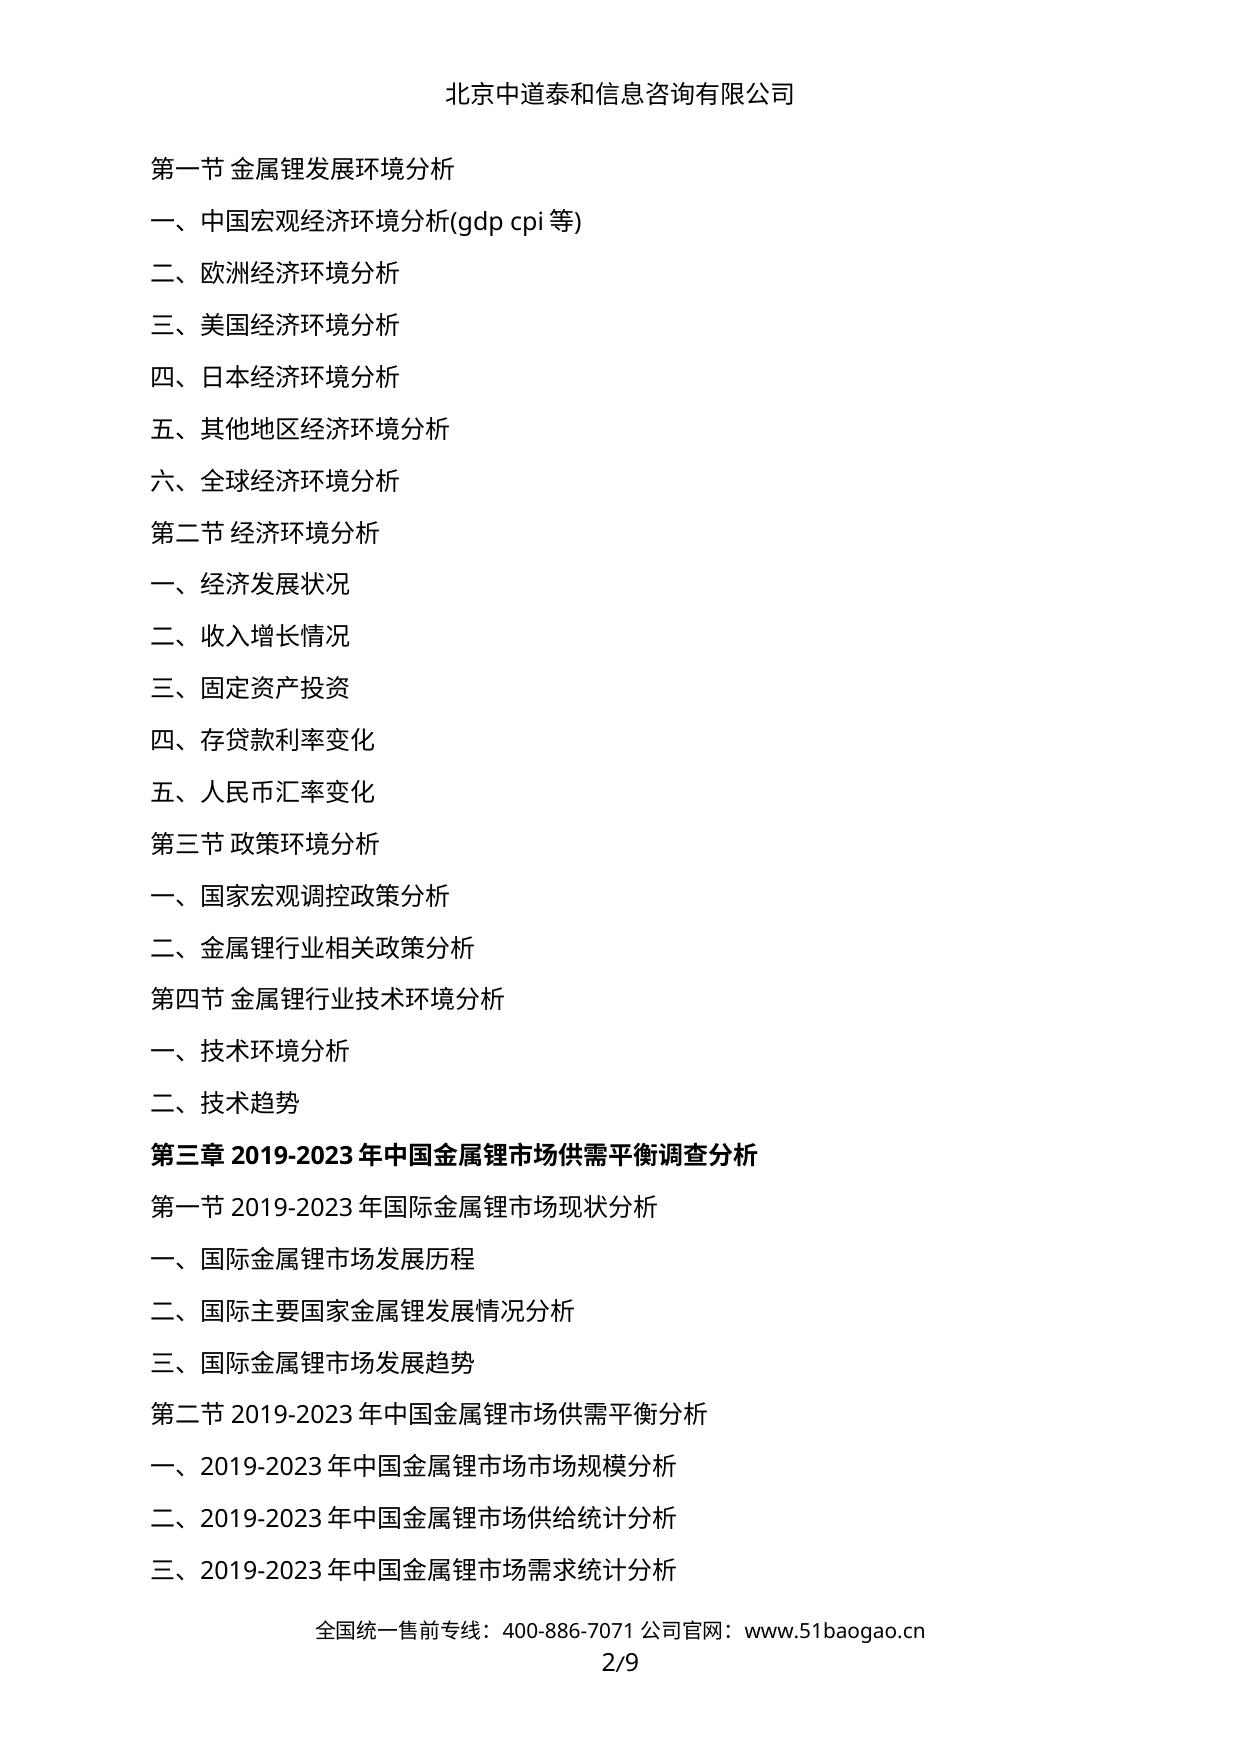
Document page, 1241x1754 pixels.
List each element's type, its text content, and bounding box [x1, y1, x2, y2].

text 二、欧洲经济环境分析 [150, 254, 1090, 290]
text 五、其他地区经济环境分析 [150, 409, 1090, 446]
text 二、收入增长情况 [150, 617, 1090, 653]
text 四、日本经济环境分析 [150, 357, 1090, 394]
text 五、人民币汇率变化 [150, 772, 1090, 809]
text 第一节 金属锂发展环境分析 [150, 150, 1090, 186]
text 六、全球经济环境分析 [150, 461, 1090, 497]
text 第三章 2019-2023年中国金属锂市场供需平衡调查分析 [150, 1136, 1090, 1172]
text 四、存贷款利率变化 [150, 721, 1090, 757]
text 三、2019-2023年中国金属锂市场需求统计分析 [150, 1551, 1090, 1587]
text 第四节 金属锂行业技术环境分析 [150, 980, 1090, 1016]
text 二、国际主要国家金属锂发展情况分析 [150, 1291, 1090, 1327]
text 二、技术趋势 [150, 1084, 1090, 1120]
text 二、金属锂行业相关政策分析 [150, 928, 1090, 964]
text 一、国家宏观调控政策分析 [150, 876, 1090, 912]
text 三、固定资产投资 [150, 669, 1090, 705]
text 第一节 2019-2023年国际金属锂市场现状分析 [150, 1187, 1090, 1224]
text 一、中国宏观经济环境分析(gdp cpi等) [150, 202, 1090, 238]
text 第二节 2019-2023年中国金属锂市场供需平衡分析 [150, 1395, 1090, 1431]
text 一、经济发展状况 [150, 565, 1090, 601]
text 三、美国经济环境分析 [150, 306, 1090, 342]
text 一、国际金属锂市场发展历程 [150, 1239, 1090, 1276]
text 一、2019-2023年中国金属锂市场市场规模分析 [150, 1447, 1090, 1483]
text 第三节 政策环境分析 [150, 824, 1090, 861]
text 二、2019-2023年中国金属锂市场供给统计分析 [150, 1499, 1090, 1535]
text 三、国际金属锂市场发展趋势 [150, 1343, 1090, 1379]
text 一、技术环境分析 [150, 1032, 1090, 1068]
text 第二节 经济环境分析 [150, 513, 1090, 549]
